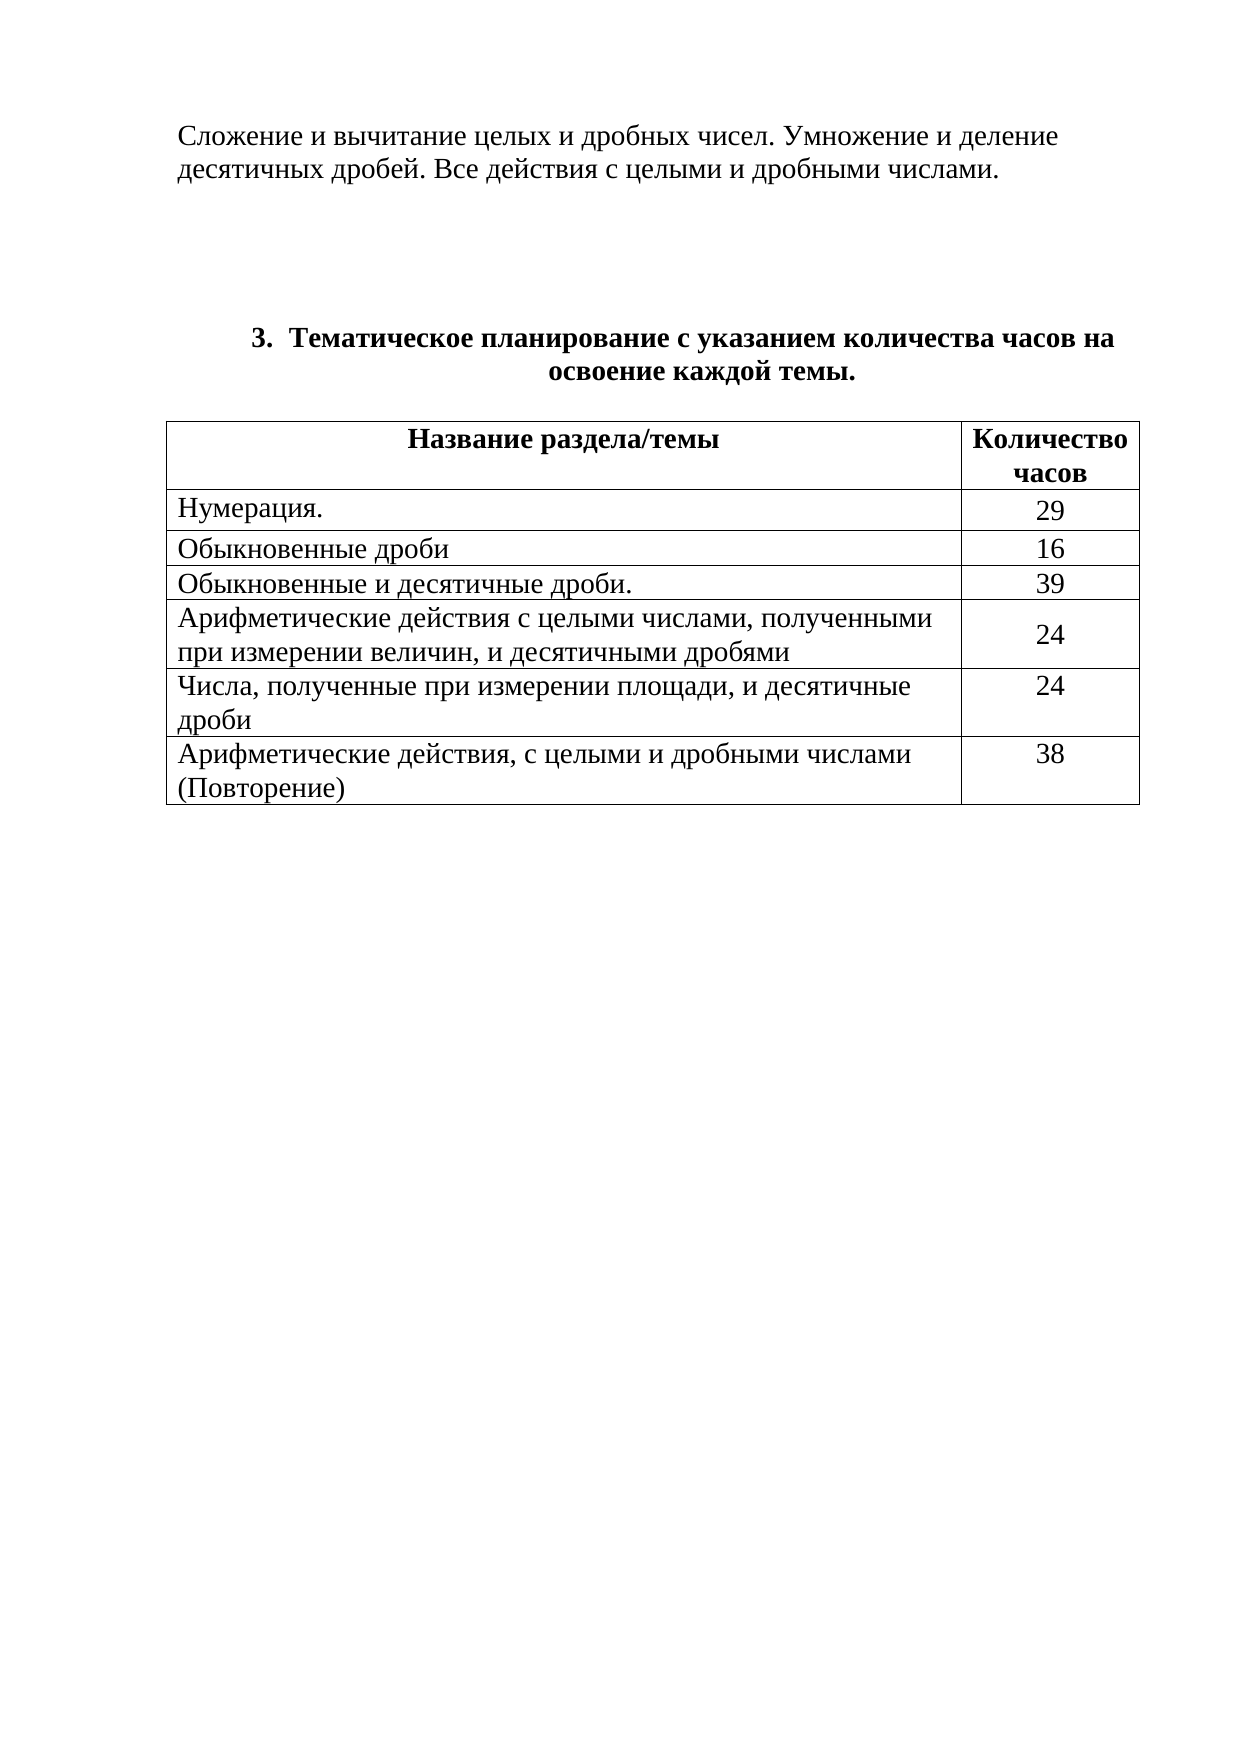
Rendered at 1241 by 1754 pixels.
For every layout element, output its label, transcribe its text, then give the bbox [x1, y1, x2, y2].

table_cell 24 [962, 669, 1139, 736]
table_header Количество часов [962, 422, 1139, 489]
table_cell 38 [962, 737, 1139, 804]
table_cell Нумерация. [167, 490, 961, 530]
table_cell Обыкновенные и десятичные дроби. [167, 566, 961, 599]
table_cell 39 [962, 566, 1139, 599]
table_cell 24 [962, 600, 1139, 667]
table_header Название раздела/темы [167, 422, 961, 489]
table_cell Обыкновенные дроби [167, 531, 961, 565]
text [177, 118, 1152, 185]
table_cell Числа, полученные при измерении площади, и десятичные дроби [167, 669, 961, 736]
table_cell 16 [962, 531, 1139, 565]
table_cell 29 [962, 490, 1139, 530]
table_cell Арифметические действия с целыми числами, полученными при измерении величин, и десятичными дробями [167, 600, 961, 667]
table_cell Арифметические действия, с целыми и дробными числами (Повторение) [167, 737, 961, 804]
list Тематическое планирование с указанием количества часов на освоение каждой темы. [215, 320, 1152, 387]
